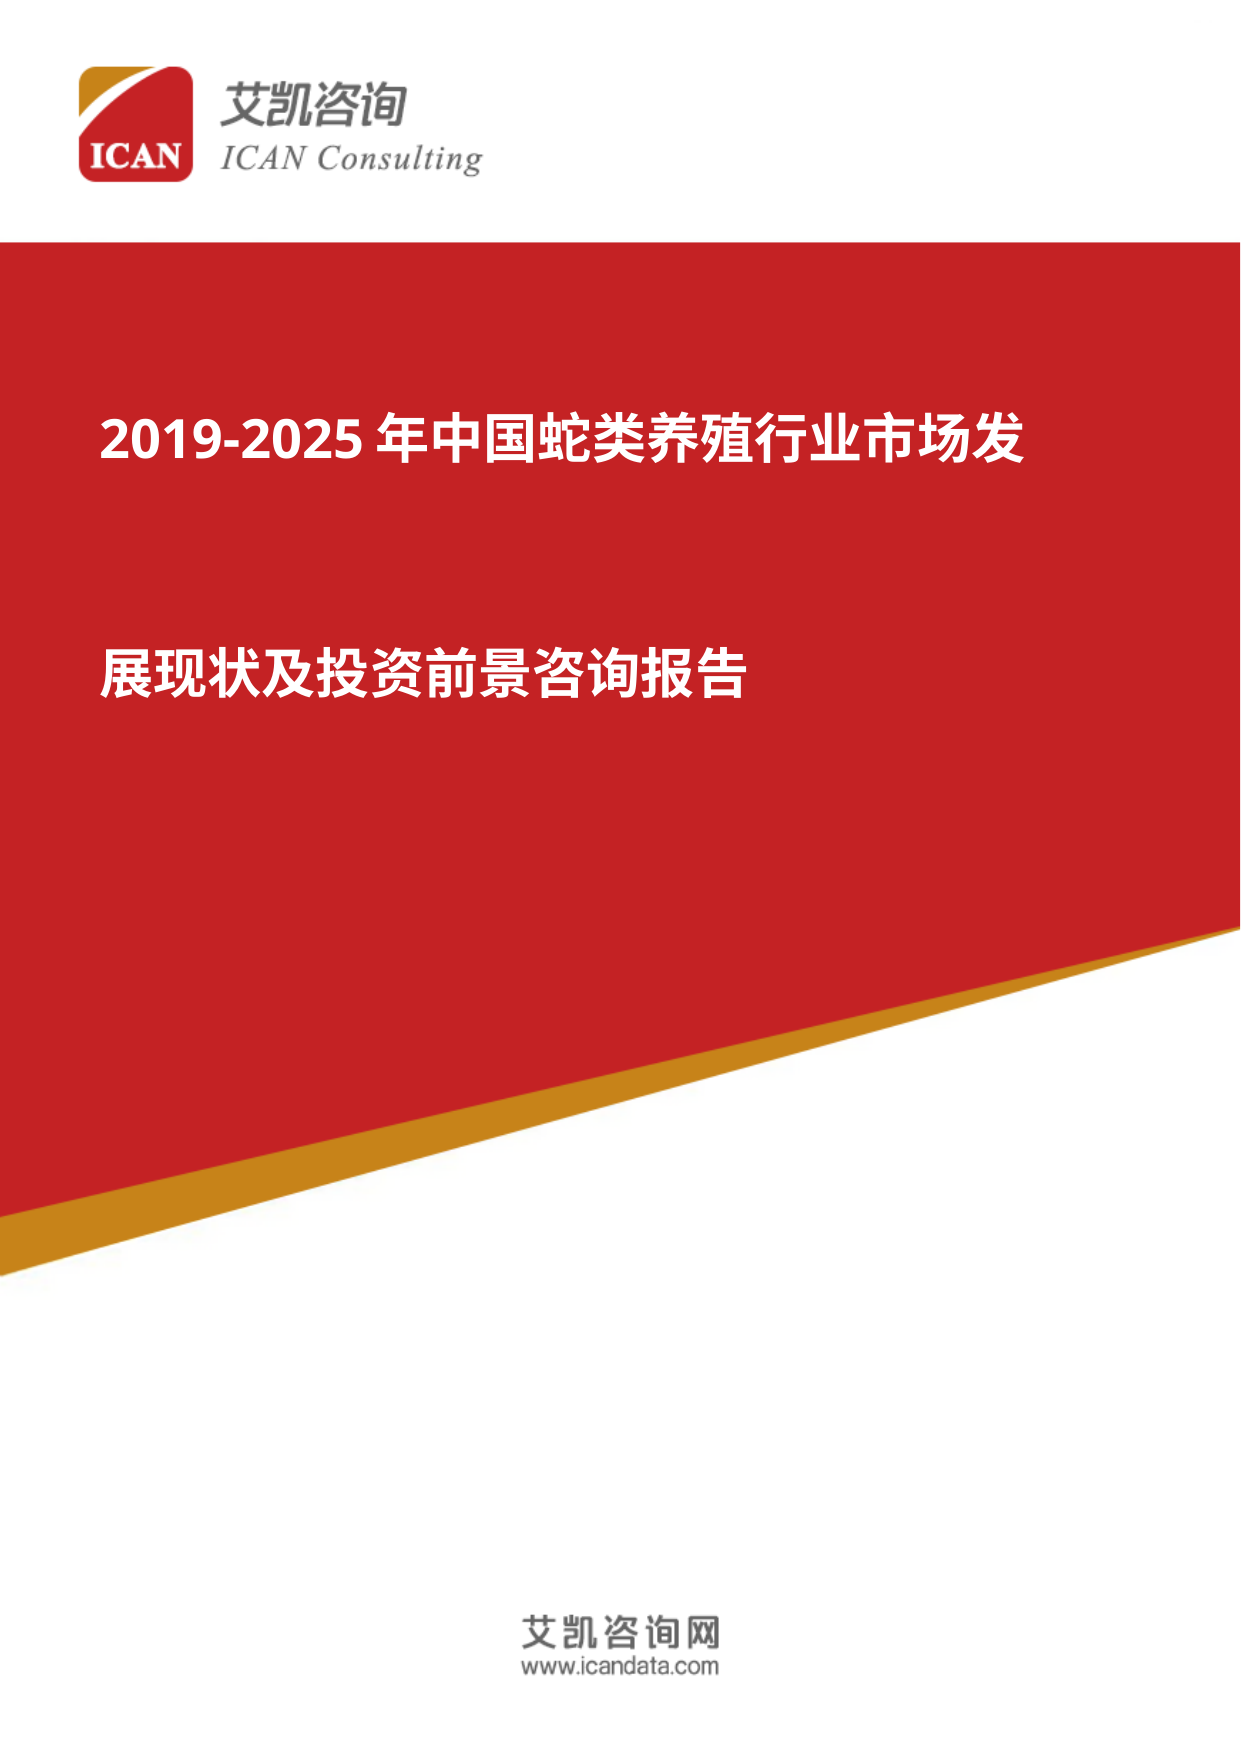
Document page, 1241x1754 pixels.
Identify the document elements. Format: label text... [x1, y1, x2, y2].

picture [0, 5, 1241, 1754]
subtitle 2019-2025年中国蛇类养殖行业市场发展现状及投资前景咨询报告 [99, 386, 1053, 718]
